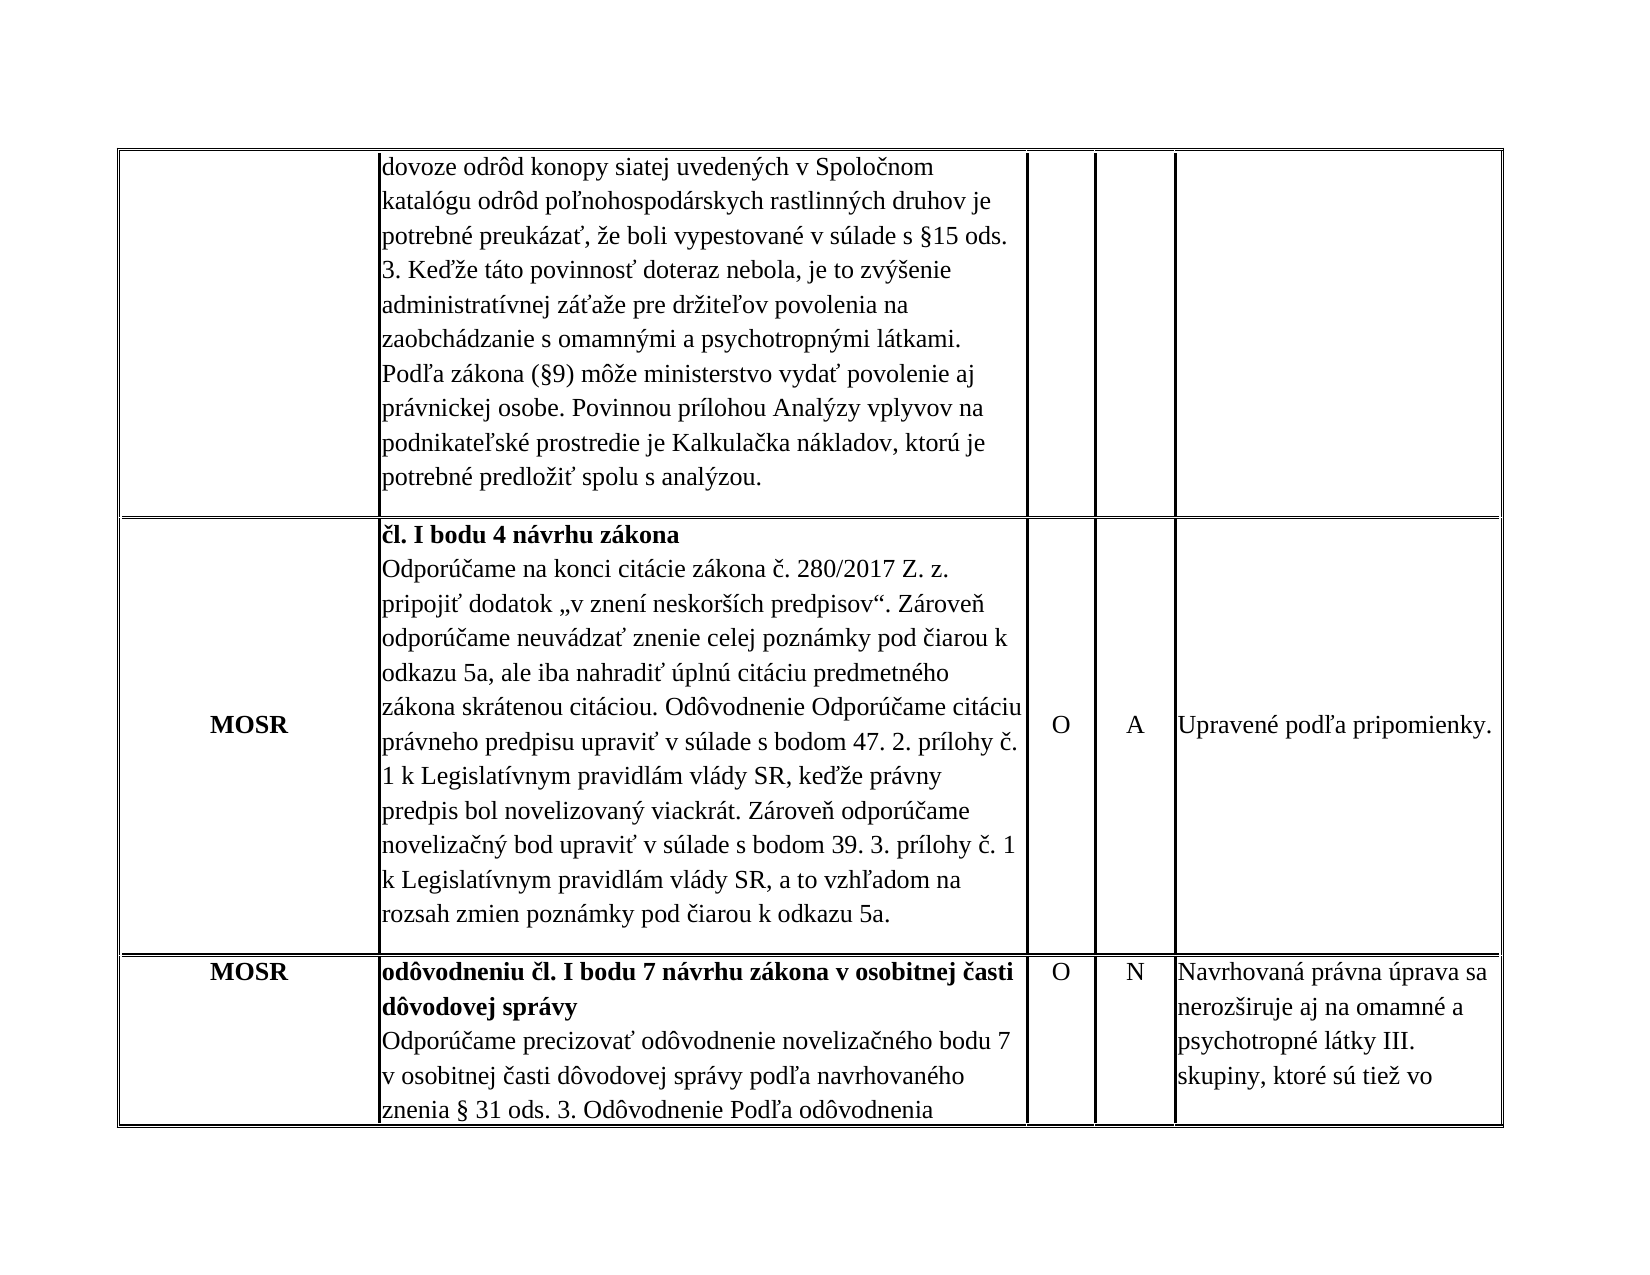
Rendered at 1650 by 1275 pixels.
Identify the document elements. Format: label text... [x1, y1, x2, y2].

table_cell O [1027, 957, 1095, 1124]
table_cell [1175, 953, 1501, 1124]
table_cell čl. I bodu 4 návrhu zákona Odporúčame na konci citácie zákona č. 280/2017 Z. z. pripojiť dodatok „v znení neskorších predpisov“. Zároveň odporúčame neuvádzať znenie celej poznámky pod čiarou k odkazu 5a, ale iba nahradiť úplnú citáciu predmetného zákona skrátenou citáciou. Odôvodnenie Odporúčame citáciu právneho predpisu upraviť v súlade s bodom 47. 2. prílohy č. 1 k Legislatívnym pravidlám vlády SR, keďže právny predpis bol novelizovaný viackrát. Zároveň odporúčame novelizačný bod upraviť v súlade s bodom 39. 3. prílohy č. 1 k Legislatívnym pravidlám vlády SR, a to vzhľadom na rozsah zmien poznámky pod čiarou k odkazu 5a. [381, 519, 1026, 953]
table_cell A [1097, 519, 1174, 953]
table_cell Upravené podľa pripomienky. [1175, 516, 1502, 953]
table_cell MOSR [120, 953, 379, 1124]
table_cell Z [1027, 149, 1095, 516]
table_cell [379, 149, 1027, 516]
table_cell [1175, 151, 1501, 516]
table_cell N [1095, 957, 1175, 1124]
table_cell MOSR [118, 516, 379, 953]
table_cell MHSR [120, 151, 379, 516]
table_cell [379, 957, 1027, 1124]
table_cell N [1095, 149, 1175, 516]
table_cell O [1029, 519, 1094, 953]
